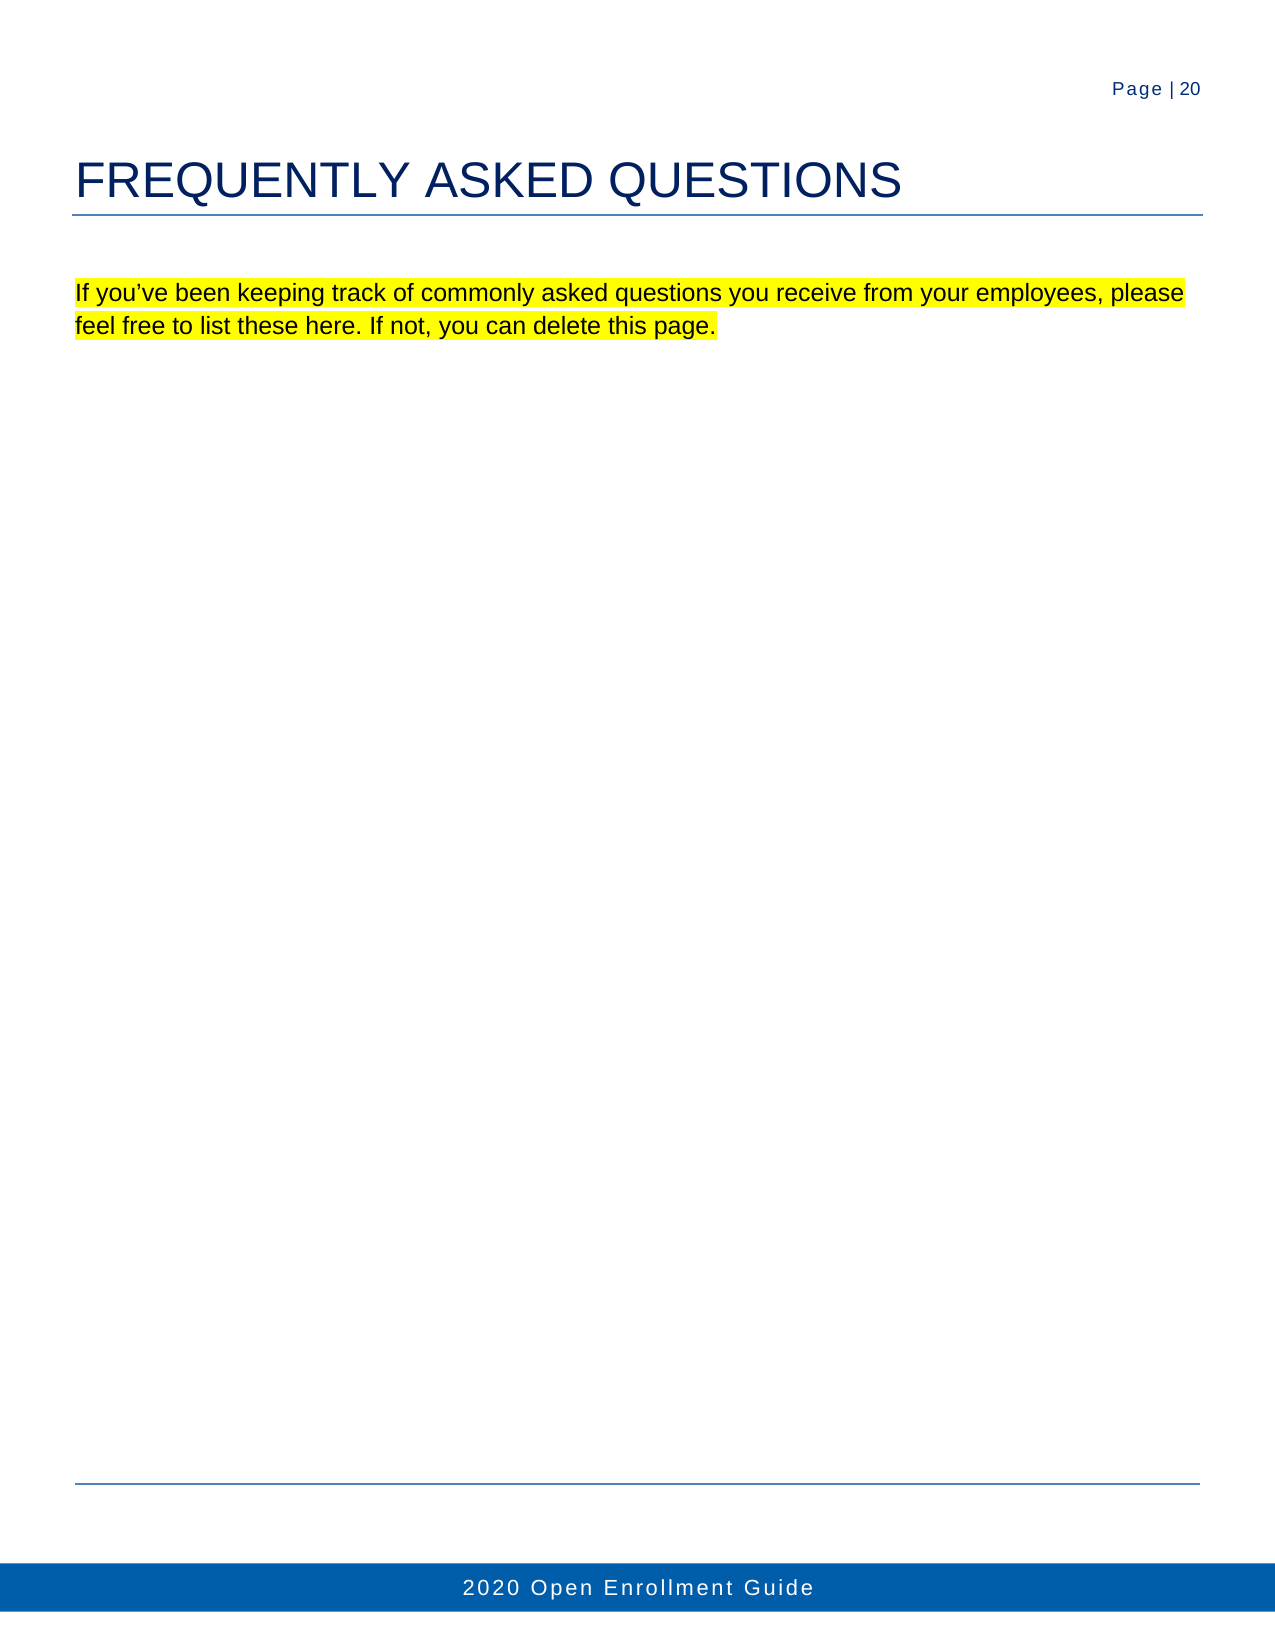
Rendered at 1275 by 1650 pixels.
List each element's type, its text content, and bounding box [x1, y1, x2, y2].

text FREQUENTLY ASKED QUESTIONS [75, 150, 1200, 207]
text If you’ve been keeping track of commonly asked questions you receive from your employees, please feel free to list these here. If not, you can delete this page. [75, 278, 1200, 340]
